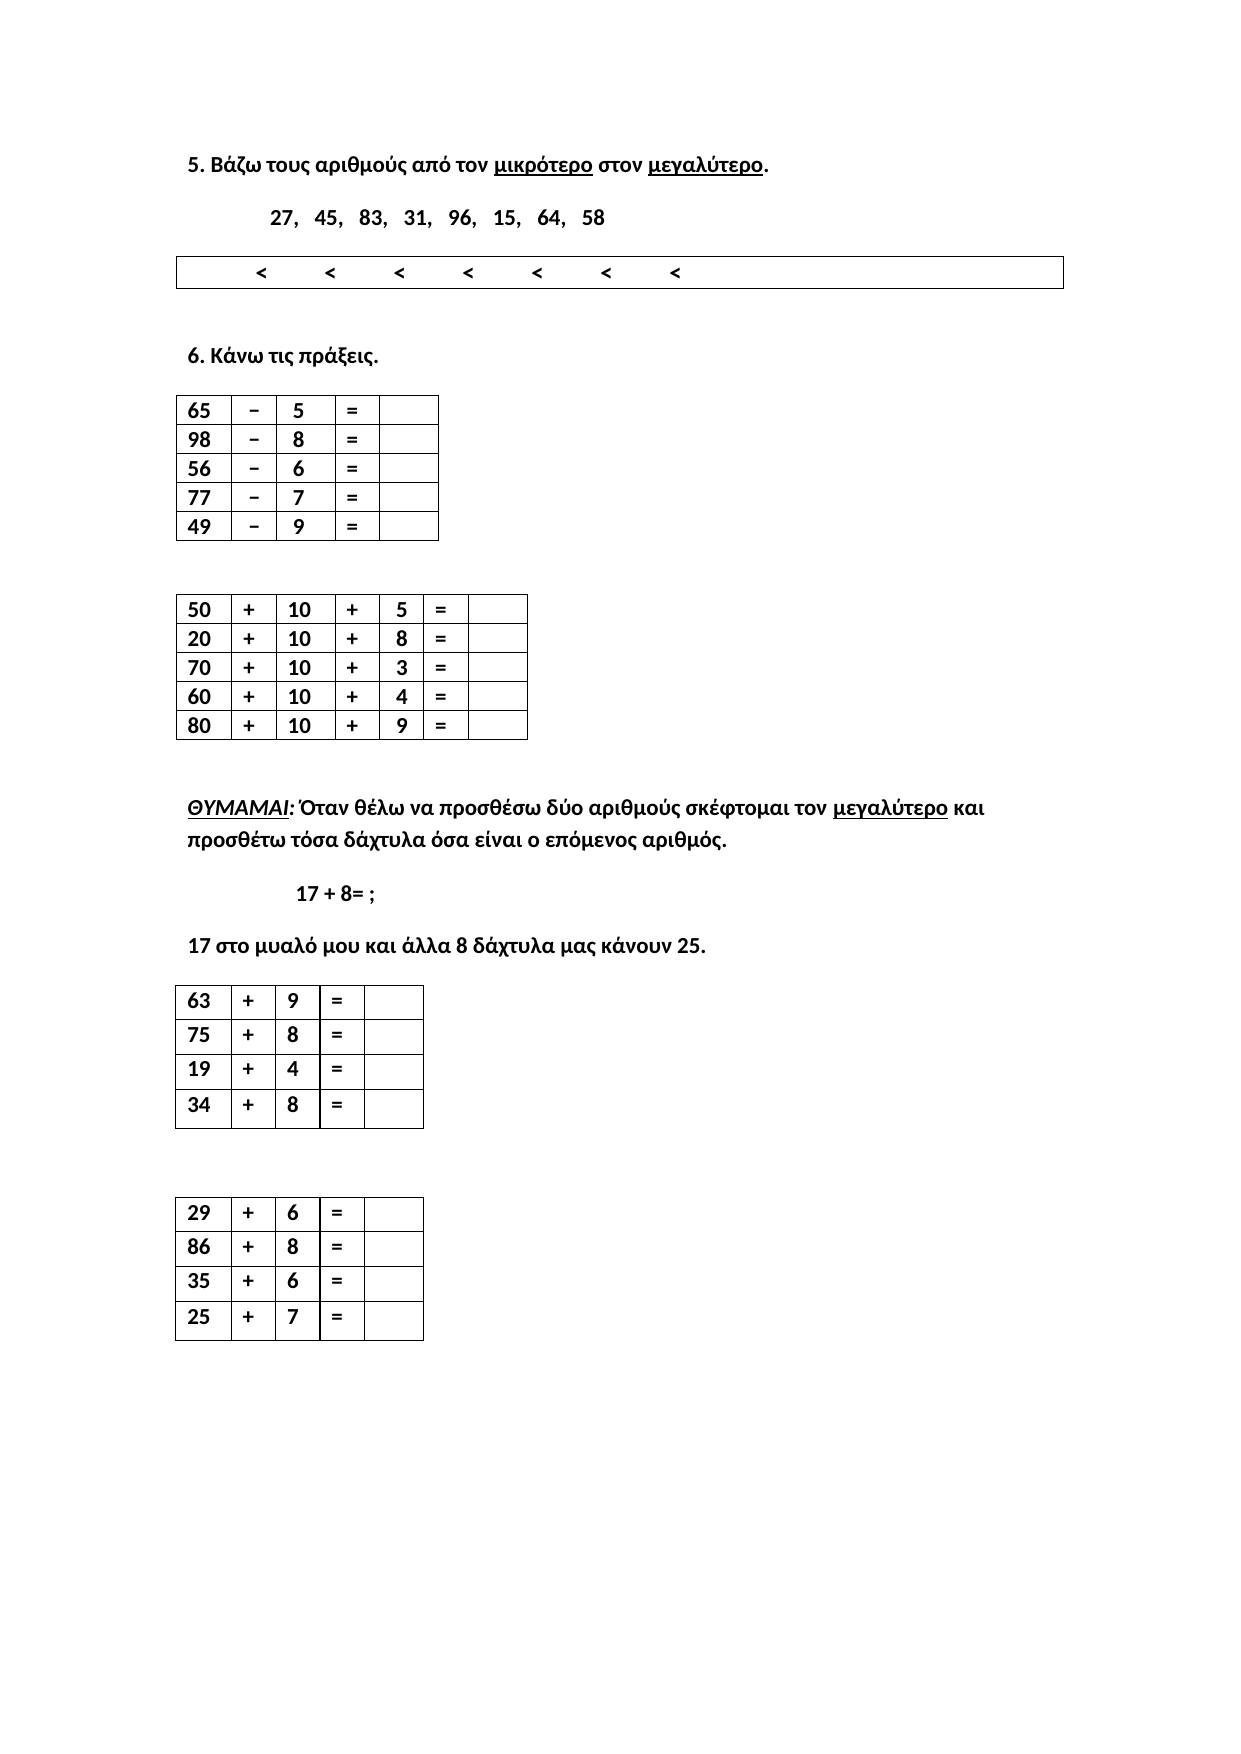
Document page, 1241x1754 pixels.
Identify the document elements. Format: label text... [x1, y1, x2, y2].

table_cell − [232, 512, 276, 540]
table_header [380, 396, 438, 424]
table_cell 10 [277, 711, 335, 739]
table_cell = [321, 1302, 364, 1340]
table_cell = [321, 1267, 364, 1301]
table_cell + [336, 653, 379, 681]
table_cell 20 [177, 624, 231, 652]
table_cell 4 [380, 682, 423, 710]
table_cell 10 [277, 682, 335, 710]
table_cell = [336, 483, 379, 511]
table_cell 6 [276, 1267, 319, 1301]
table_cell = [336, 512, 379, 540]
table_cell [469, 711, 527, 739]
table_header 10 [277, 595, 335, 623]
table_cell [380, 454, 438, 482]
table_cell 9 [380, 711, 423, 739]
table_header = [424, 595, 468, 623]
table_cell [380, 512, 438, 540]
table_header 5 [380, 595, 423, 623]
table_header 6 [276, 1198, 319, 1231]
table_cell 10 [277, 624, 335, 652]
table_cell 49 [177, 512, 231, 540]
table_cell = [321, 1020, 364, 1053]
table_cell 8 [276, 1232, 319, 1266]
table_cell − [232, 425, 276, 453]
table_cell 75 [176, 1020, 231, 1053]
table_cell + [232, 682, 276, 710]
table_cell 60 [177, 682, 231, 710]
text 5. Βάζω τους αριθμούς από τον μικρότερο στον μεγαλύτερο. [187, 150, 1053, 178]
table_cell 70 [177, 653, 231, 681]
table_cell 8 [380, 624, 423, 652]
table_cell [469, 682, 527, 710]
table_cell 6 [277, 454, 335, 482]
table_cell 56 [177, 454, 231, 482]
table_header 5 [277, 396, 335, 424]
table_cell [365, 1267, 423, 1301]
table_cell 34 [176, 1090, 231, 1128]
table_cell + [232, 1232, 275, 1266]
table_cell + [232, 1267, 275, 1301]
table_header [365, 986, 423, 1019]
table_cell + [232, 711, 276, 739]
table_header = [336, 396, 379, 424]
text 27, 45, 83, 31, 96, 15, 64, 58 [187, 203, 1053, 231]
table_header 63 [176, 986, 231, 1019]
table_cell 19 [176, 1055, 231, 1089]
table_header 65 [177, 396, 231, 424]
table_cell 35 [176, 1267, 231, 1301]
text 17 στο μυαλό μου και άλλα 8 δάχτυλα μας κάνουν 25. [187, 932, 1053, 960]
table_header 50 [177, 595, 231, 623]
table_cell 98 [177, 425, 231, 453]
table_cell 4 [276, 1055, 319, 1089]
table_cell 3 [380, 653, 423, 681]
table_header [365, 1198, 423, 1231]
table_cell = [424, 653, 468, 681]
table_cell = [336, 454, 379, 482]
table_header + [232, 595, 276, 623]
table_cell = [424, 682, 468, 710]
table_header = [321, 986, 364, 1019]
table_header + [232, 1198, 275, 1231]
table_cell − [232, 454, 276, 482]
table_cell + [336, 682, 379, 710]
table_cell = [424, 624, 468, 652]
table_cell [365, 1232, 423, 1266]
table_cell 86 [176, 1232, 231, 1266]
text 17 + 8= ; [187, 879, 1053, 907]
table_header 9 [276, 986, 319, 1019]
table_cell − [232, 483, 276, 511]
table_cell [365, 1302, 423, 1340]
table_cell [469, 624, 527, 652]
table_cell 8 [277, 425, 335, 453]
table_cell [365, 1020, 423, 1053]
table_cell + [232, 1302, 275, 1340]
table_cell + [232, 1055, 275, 1089]
table_cell 9 [277, 512, 335, 540]
table_cell + [232, 624, 276, 652]
table_cell + [336, 711, 379, 739]
table_cell + [232, 1090, 275, 1128]
table_cell 7 [277, 483, 335, 511]
table_cell [380, 483, 438, 511]
table_header − [232, 396, 276, 424]
table_cell [469, 653, 527, 681]
table_cell 80 [177, 711, 231, 739]
table_cell + [336, 624, 379, 652]
table_header 29 [176, 1198, 231, 1231]
table_header + [336, 595, 379, 623]
table_cell = [321, 1090, 364, 1128]
table_cell 8 [276, 1020, 319, 1053]
table_cell = [321, 1055, 364, 1089]
table_cell 7 [276, 1302, 319, 1340]
table_cell 10 [277, 653, 335, 681]
table_header = [321, 1198, 364, 1231]
table_cell 8 [276, 1090, 319, 1128]
table_cell 25 [176, 1302, 231, 1340]
table_cell [380, 425, 438, 453]
table_cell + [232, 653, 276, 681]
table_cell = [336, 425, 379, 453]
table_cell = [321, 1232, 364, 1266]
text ΘΥΜΑΜΑΙ: Όταν θέλω να προσθέσω δύο αριθμούς σκέφτομαι τον μεγαλύτερο και προσθέτω τόσα δάχτυλα όσα είναι ο επόμενος αριθμός. [187, 793, 1053, 854]
table_cell + [232, 1020, 275, 1053]
table_header + [232, 986, 275, 1019]
text 6. Κάνω τις πράξεις. [187, 342, 1053, 370]
table_cell = [424, 711, 468, 739]
table_cell 77 [177, 483, 231, 511]
table_cell [365, 1090, 423, 1128]
table_cell [365, 1055, 423, 1089]
table_header [469, 595, 527, 623]
table_header < < < < < < < [177, 257, 1063, 288]
